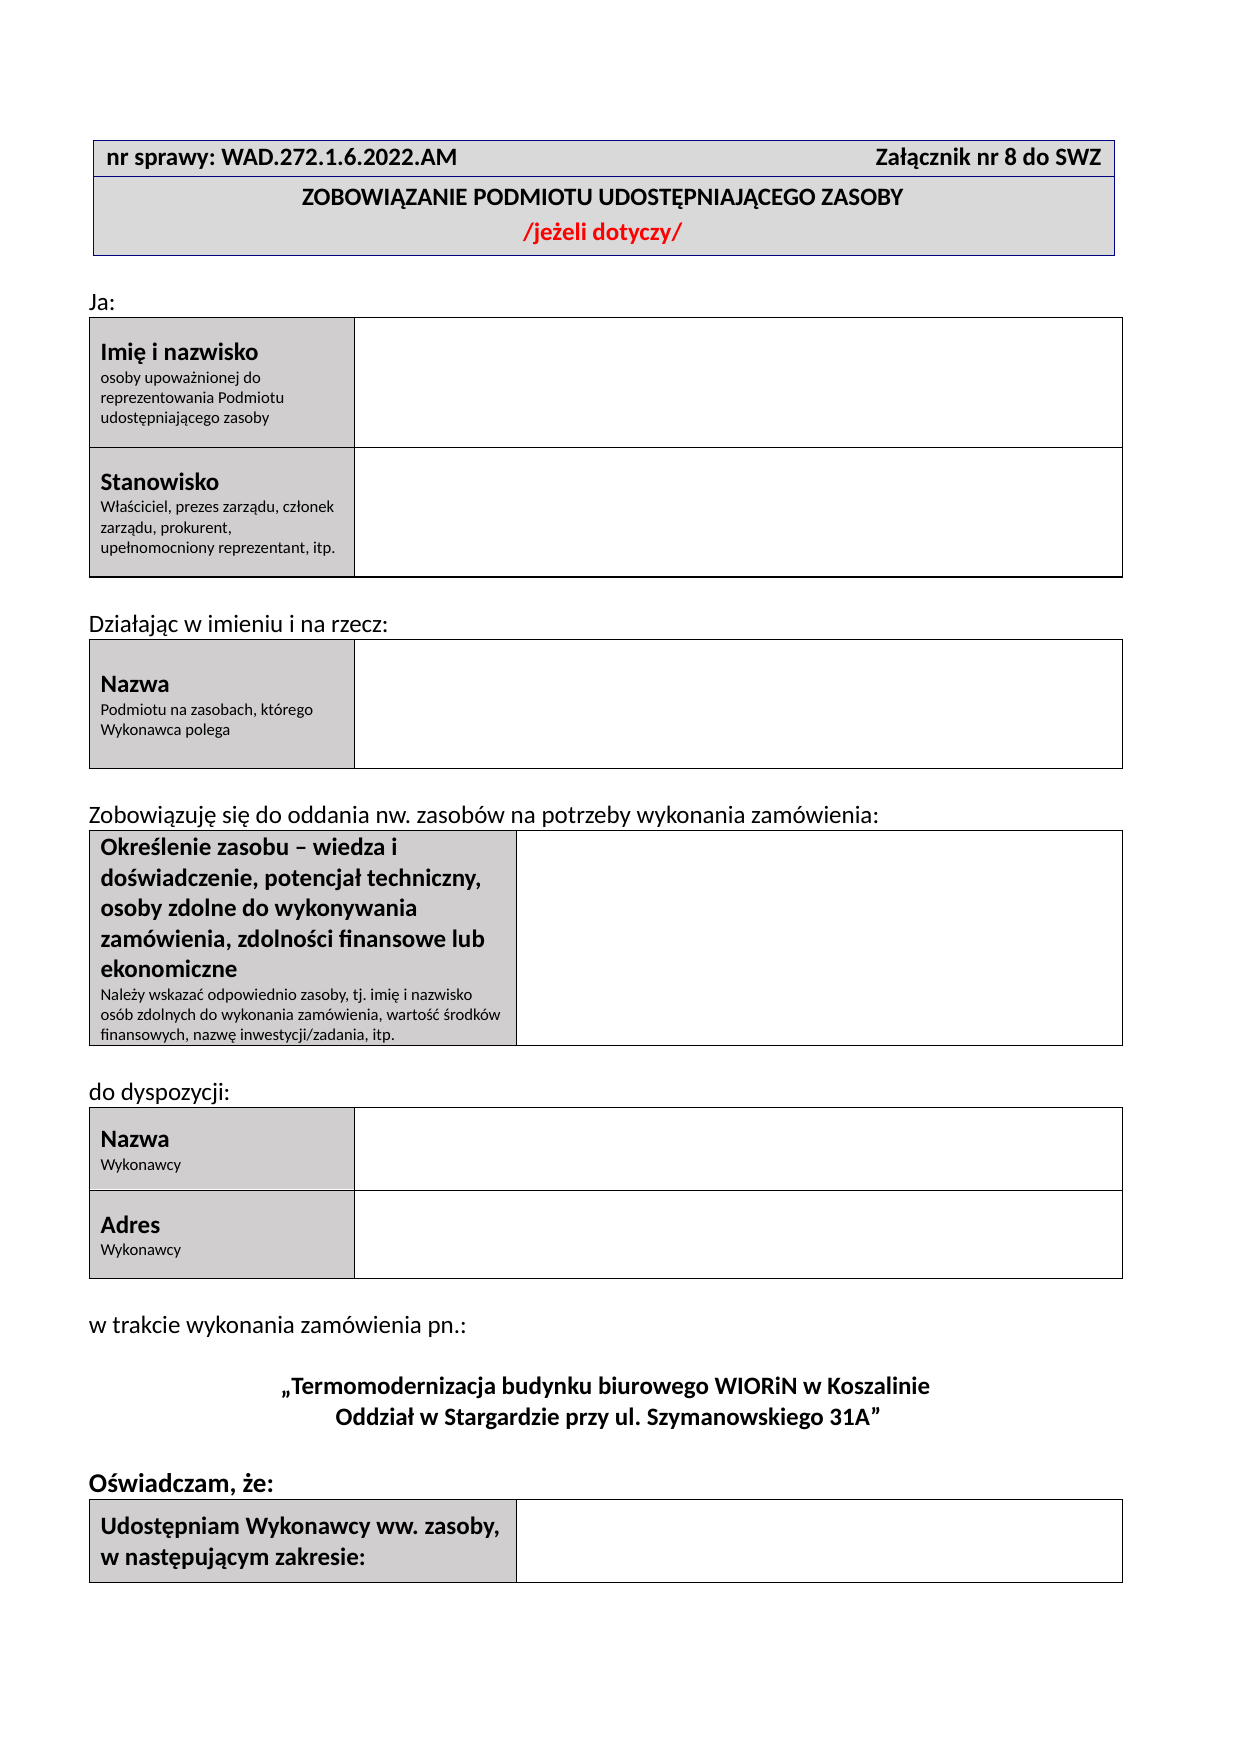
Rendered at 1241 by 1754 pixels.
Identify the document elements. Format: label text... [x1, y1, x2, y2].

text Oświadczam, że: [89, 1466, 1122, 1499]
table_cell [355, 448, 1122, 576]
table_header [517, 1500, 1122, 1582]
text w trakcie wykonania zamówienia pn.: [89, 1309, 1122, 1340]
text „Termomodernizacja budynku biurowego WIORiN w Koszalinie Oddział w Stargardzie przy ul. Szymanowskiego 31A” [89, 1370, 1122, 1431]
table_header Nazwa Wykonawcy [90, 1108, 354, 1189]
table_header Nazwa Podmiotu na zasobach, którego Wykonawca polega [90, 640, 354, 768]
text Ja: [89, 286, 1122, 317]
table_header [355, 318, 1122, 447]
table_cell ZOBOWIĄZANIE PODMIOTU UDOSTĘPNIAJĄCEGO ZASOBY /jeżeli dotyczy/ [94, 177, 1114, 255]
table_cell Stanowisko Właściciel, prezes zarządu, członek zarządu, prokurent, upełnomocniony reprezentant, itp. [90, 448, 354, 576]
table_cell Adres Wykonawcy [90, 1191, 354, 1278]
table_header Udostępniam Wykonawcy ww. zasoby, w następującym zakresie: [90, 1500, 516, 1582]
table_header [355, 1108, 1122, 1189]
table_cell [355, 1191, 1122, 1278]
text Działając w imieniu i na rzecz: [89, 608, 1122, 638]
text Zobowiązuję się do oddania nw. zasobów na potrzeby wykonania zamówienia: [89, 800, 1122, 830]
table_header Określenie zasobu – wiedza i doświadczenie, potencjał techniczny, osoby zdolne do wykonywania zamówienia, zdolności finansowe lub ekonomiczne Należy wskazać odpowiednio zasoby, tj. imię i nazwisko osób zdolnych do wykonania zamówienia, wartość środków finansowych, nazwę inwestycji/zadania, itp. [90, 831, 516, 1045]
table_header nr sprawy: WAD.272.1.6.2022.AM Załącznik nr 8 do SWZ [94, 141, 1114, 176]
text do dyspozycji: [89, 1076, 1122, 1107]
table_header [355, 640, 1122, 768]
table_header Imię i nazwisko osoby upoważnionej do reprezentowania Podmiotu udostępniającego zasoby [90, 318, 354, 447]
table_header [517, 831, 1122, 1045]
